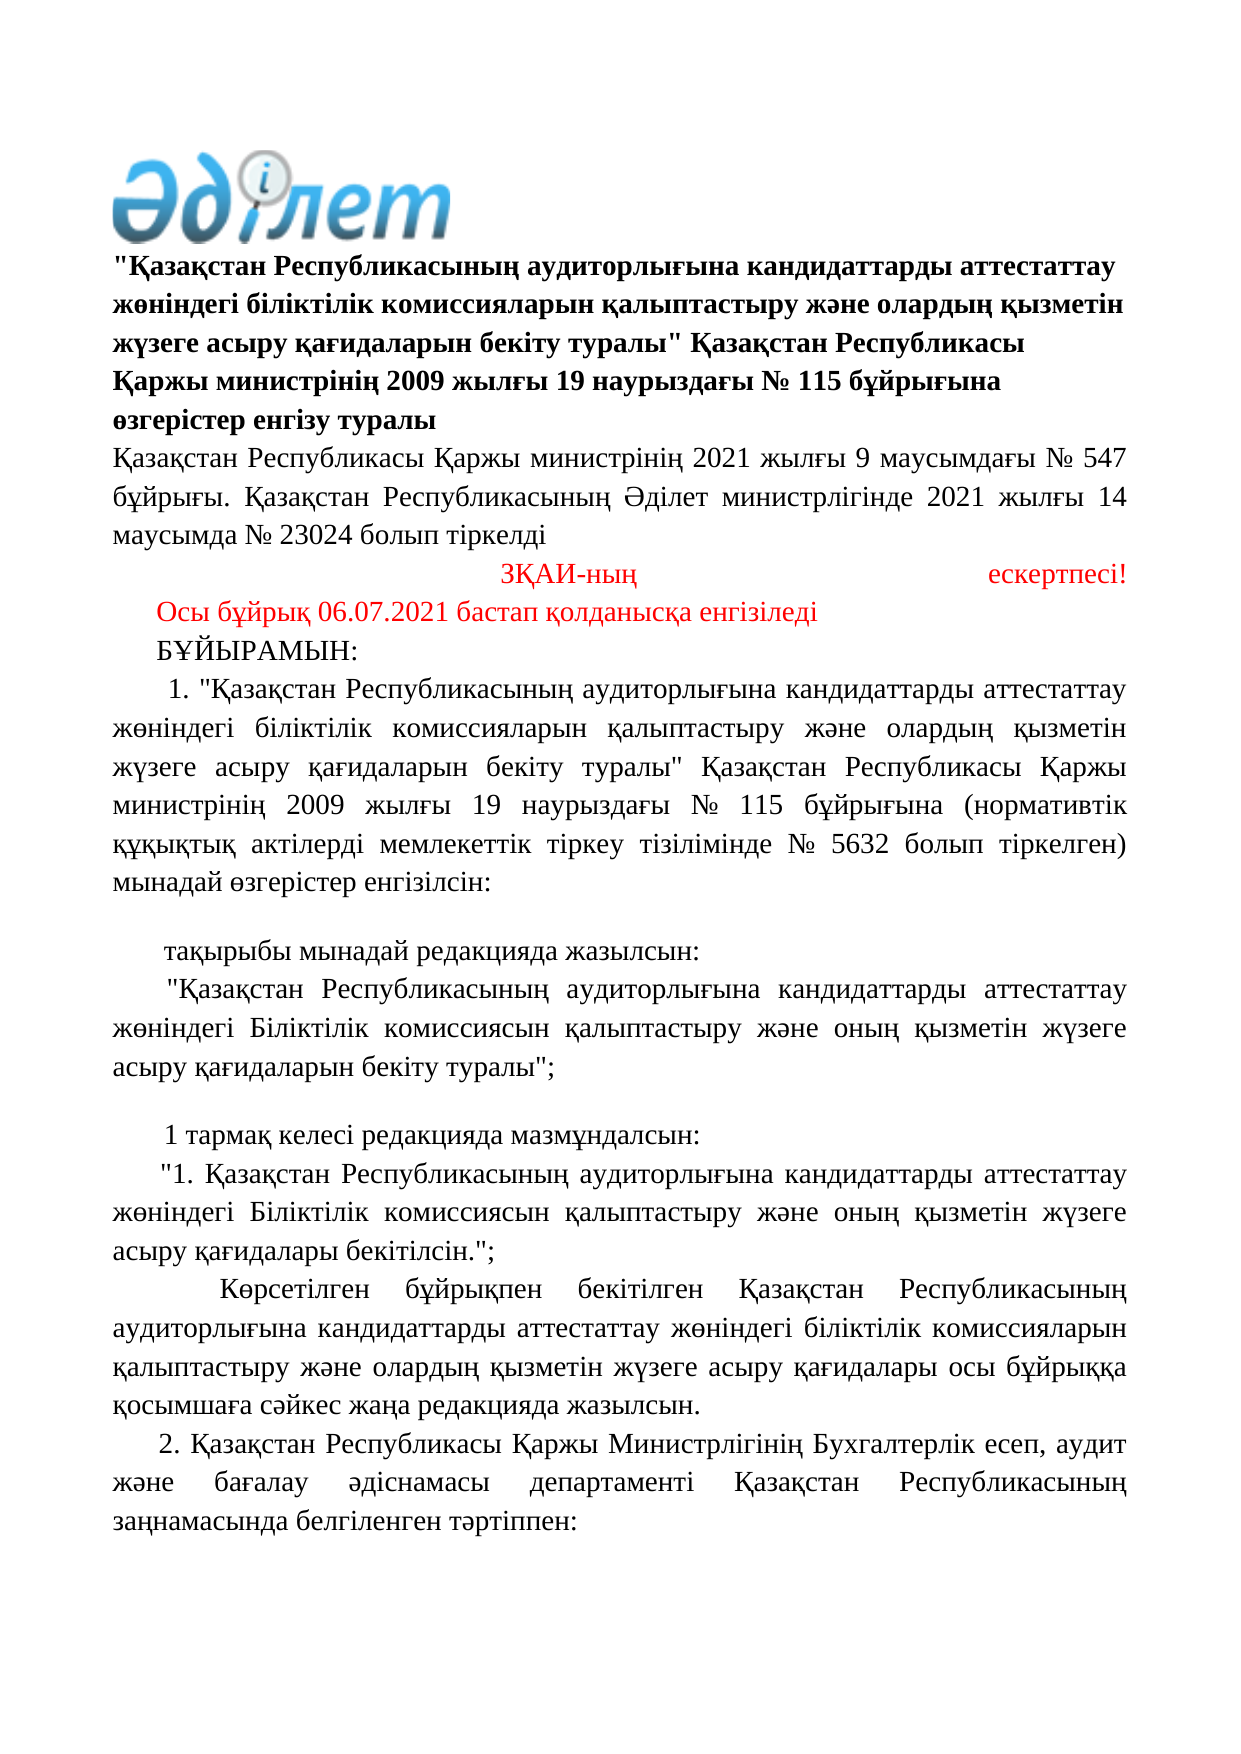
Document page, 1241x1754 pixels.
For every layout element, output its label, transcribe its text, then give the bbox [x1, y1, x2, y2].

text "Қазақстан Республикасының аудиторлығына кандидаттарды аттестаттау жөніндегі Біліктілік комиссиясын қалыптастыру және оның қызметін жүзеге асыру қағидаларын бекіту туралы"; [112, 972, 1128, 1082]
picture [112, 150, 451, 244]
text 1. "Қазақстан Республикасының аудиторлығына кандидаттарды аттестаттау жөніндегі біліктілік комиссияларын қалыптастыру және олардың қызметін жүзеге асыру қағидаларын бекіту туралы" Қазақстан Республикасы Қаржы министрінің 2009 жылғы 19 наурыздағы № 115 бұйрығына (нормативтік құқықтық актілерді мемлекеттік тіркеу тізілімінде № 5632 болып тіркелген) мынадай өзгерістер енгізілсін: [112, 672, 1128, 898]
text БҰЙЫРАМЫН: [112, 633, 1128, 667]
text ЗҚАИ-ның ескертпесі! Осы бұйрық 06.07.2021 бастап қолданысқа енгізіледі [112, 556, 1128, 628]
text "1. Қазақстан Республикасының аудиторлығына кандидаттарды аттестаттау жөніндегі Біліктілік комиссиясын қалыптастыру және оның қызметін жүзеге асыру қағидалары бекітілсін."; [112, 1156, 1128, 1267]
text 1 тармақ келесі редакцияда мазмұндалсын: [112, 1117, 1128, 1151]
text "Қазақстан Республикасының аудиторлығына кандидаттарды аттестаттау жөніндегі біліктілік комиссияларын қалыптастыру және олардың қызметін жүзеге асыру қағидаларын бекіту туралы" Қазақстан Республикасы Қаржы министрінің 2009 жылғы 19 наурыздағы № 115 бұйрығына өзгерістер енгізу туралы [112, 248, 1128, 435]
text 2. Қазақстан Республикасы Қаржы Министрлігінің Бухгалтерлік есеп, аудит және бағалау әдіснамасы департаменті Қазақстан Республикасының заңнамасында белгіленген тәртіппен: [112, 1426, 1128, 1536]
text Қазақстан Республикасы Қаржы министрінің 2021 жылғы 9 маусымдағы № 547 бұйрығы. Қазақстан Республикасының Әділет министрлігінде 2021 жылғы 14 маусымда № 23024 болып тіркелді [112, 440, 1128, 551]
text тақырыбы мынадай редакцияда жазылсын: [112, 933, 1128, 967]
text Көрсетілген бұйрықпен бекітілген Қазақстан Республикасының аудиторлығына кандидаттарды аттестаттау жөніндегі біліктілік комиссияларын қалыптастыру және олардың қызметін жүзеге асыру қағидалары осы бұйрыққа қосымшаға сәйкес жаңа редакцияда жазылсын. [112, 1272, 1128, 1421]
